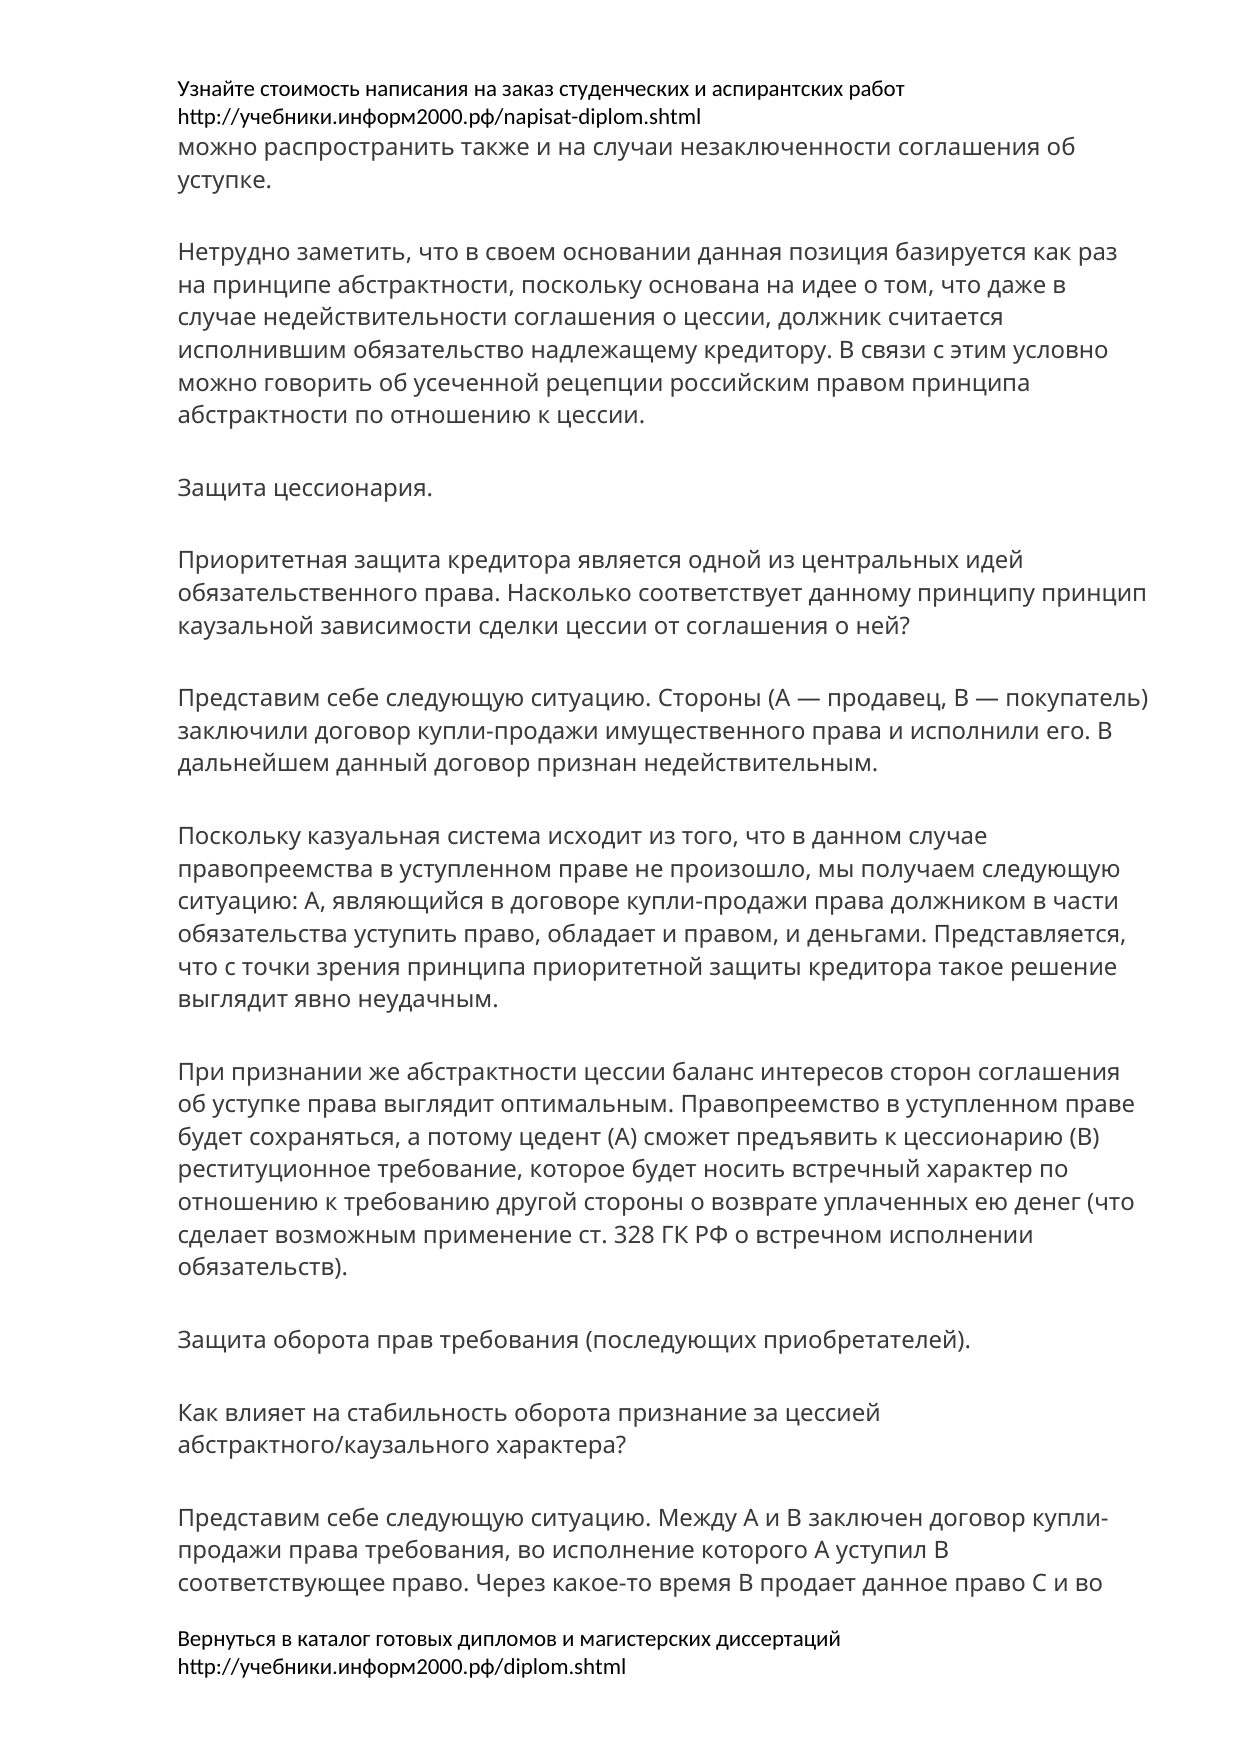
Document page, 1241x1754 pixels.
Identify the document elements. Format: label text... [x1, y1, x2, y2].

text Нетрудно заметить, что в своем основании данная позиция базируется как раз на принципе абстрактности, поскольку основана на идее о том, что даже в случае недействительности соглашения о цессии, должник считается исполнившим обязательство надлежащему кредитору. В связи с этим условно можно говорить об усеченной рецепции российским правом принципа абстрактности по отношению к цессии. [177, 235, 1152, 431]
text Поскольку казуальная система исходит из того, что в данном случае правопреемства в уступленном праве не произошло, мы получаем следующую ситуацию: А, являющийся в договоре купли-продажи права должником в части обязательства уступить право, обладает и правом, и деньгами. Представляется, что с точки зрения принципа приоритетной защиты кредитора такое решение выглядит явно неудачным. [177, 819, 1152, 1014]
text Защита цессионария. [177, 471, 1152, 503]
text Представим себе следующую ситуацию. Стороны (А — продавец, В — покупатель) заключили договор купли-продажи имущественного права и исполнили его. В дальнейшем данный договор признан недействительным. [177, 681, 1152, 779]
text При признании же абстрактности цессии баланс интересов сторон соглашения об уступке права выглядит оптимальным. Правопреемство в уступленном праве будет сохраняться, а потому цедент (А) сможет предъявить к цессионарию (В) реституционное требование, которое будет носить встречный характер по отношению к требованию другой стороны о возврате уплаченных ею денег (что сделает возможным применение ст. 328 ГК РФ о встречном исполнении обязательств). [177, 1054, 1152, 1283]
text Как влияет на стабильность оборота признание за цессией абстрактного/каузального характера? [177, 1395, 1152, 1461]
text Приоритетная защита кредитора является одной из центральных идей обязательственного права. Насколько соответствует данному принципу принцип каузальной зависимости сделки цессии от соглашения о ней? [177, 543, 1152, 641]
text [177, 1501, 1152, 1598]
text Защита оборота прав требования (последующих приобретателей). [177, 1323, 1152, 1355]
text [177, 130, 1152, 195]
